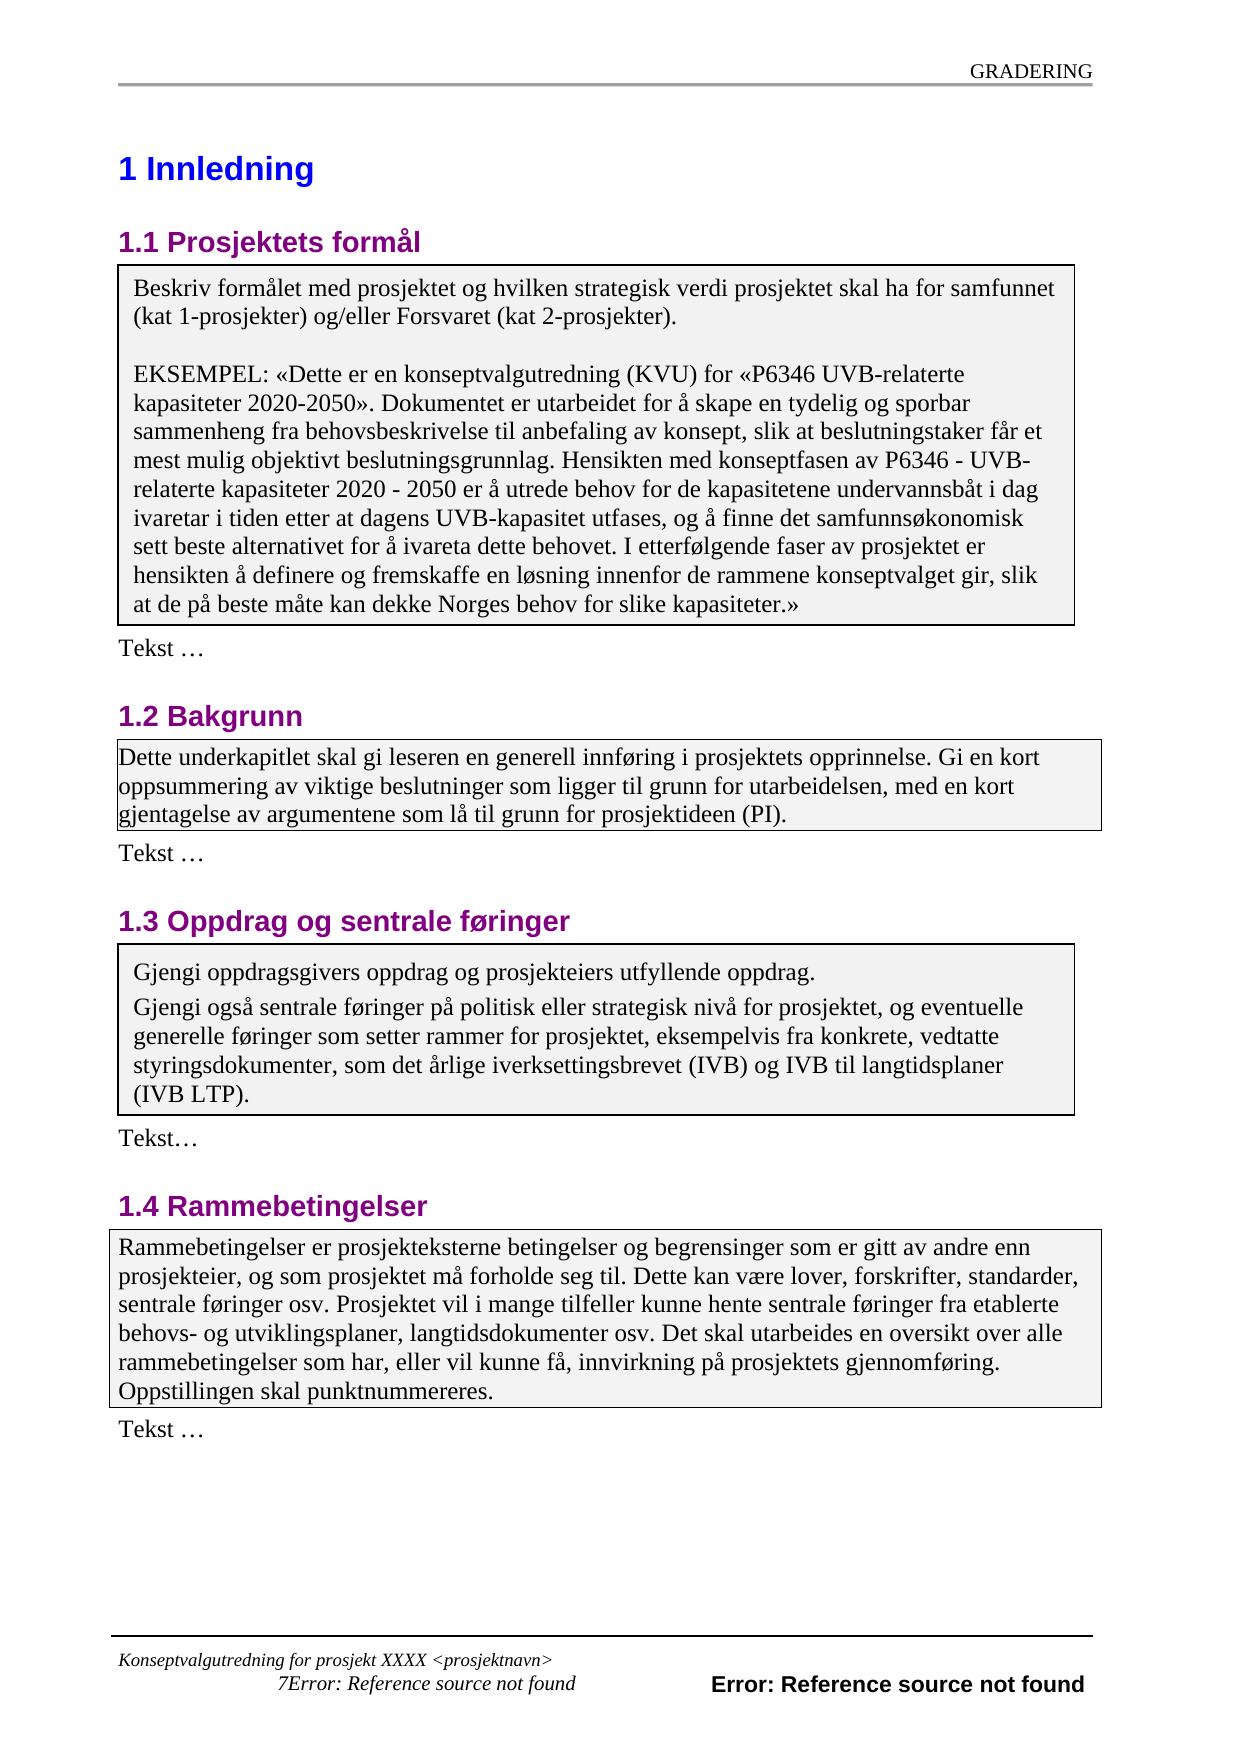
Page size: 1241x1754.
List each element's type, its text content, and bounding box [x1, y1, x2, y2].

text Tekst… [118, 1123, 1092, 1152]
text Tekst … [118, 838, 1092, 866]
subtitle Rammebetingelser [118, 1189, 1092, 1223]
text Dette underkapitlet skal gi leseren en generell innføring i prosjektets opprinnelse. Gi en kort oppsummering av viktige beslutninger som ligger til grunn for utarbeidelsen, med en kort gjentagelse av argumentene som lå til grunn for prosjektideen (PI). [118, 740, 1101, 830]
subtitle Bakgrunn [118, 699, 1092, 733]
subtitle Innledning [118, 149, 1092, 188]
text Tekst … [118, 1414, 1092, 1443]
text Rammebetingelser er prosjekteksterne betingelser og begrensinger som er gitt av andre enn prosjekteier, og som prosjektet må forholde seg til. Dette kan være lover, forskrifter, standarder, sentrale føringer osv. Prosjektet vil i mange tilfeller kunne hente sentrale føringer fra etablerte behovs- og utviklingsplaner, langtidsdokumenter osv. Det skal utarbeides en oversikt over alle rammebetingelser som har, eller vil kunne få, innvirkning på prosjektets gjennomføring. Oppstillingen skal punktnummereres. [110, 1230, 1101, 1407]
subtitle Prosjektets formål [118, 225, 1092, 259]
subtitle Oppdrag og sentrale føringer [118, 904, 1092, 937]
text Tekst … [118, 633, 1092, 662]
